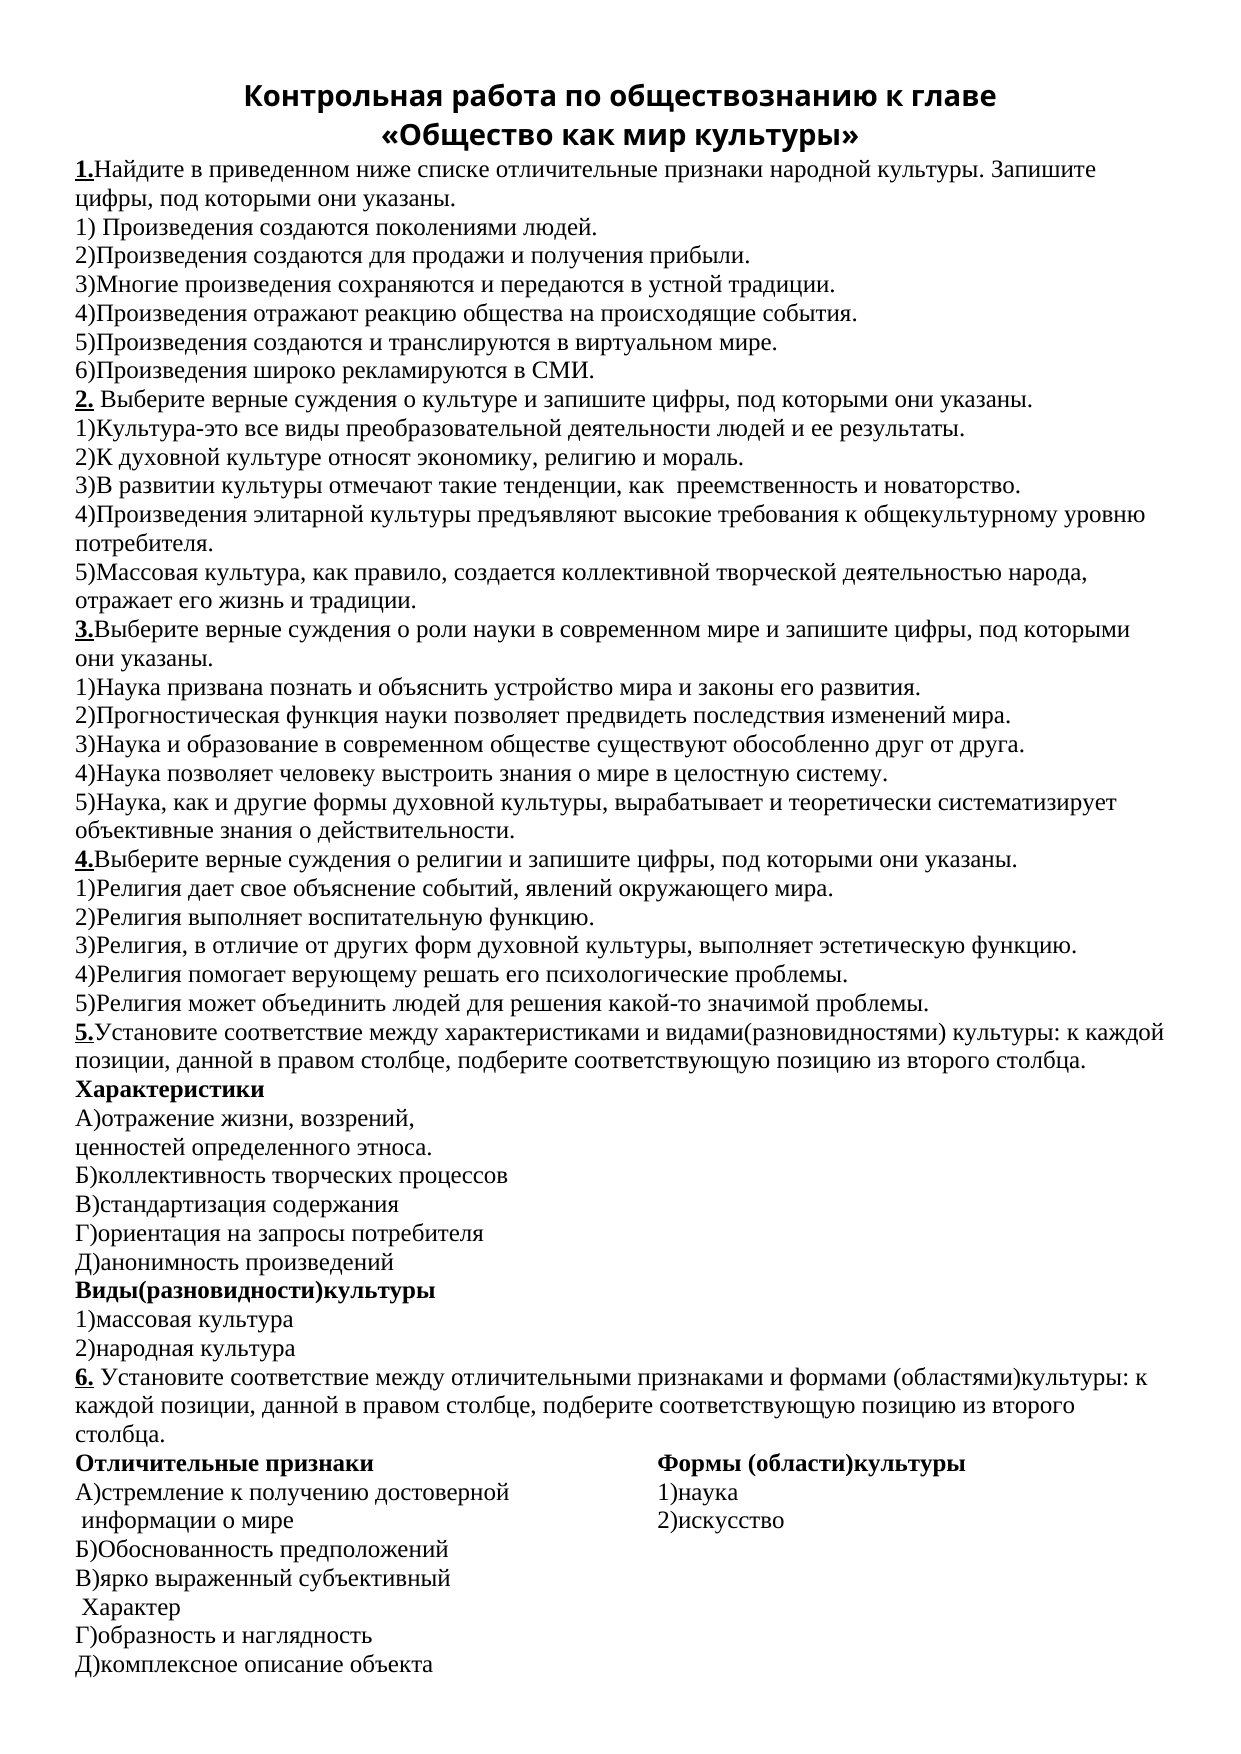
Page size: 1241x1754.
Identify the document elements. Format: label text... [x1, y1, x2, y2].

text 5)Массовая культура, как правило, создается коллективной творческой деятельностью народа, отражает его жизнь и традиции. [75, 557, 1165, 614]
text 4)Произведения отражают реакцию общества на происходящие события. [75, 298, 1165, 327]
text Д)комплексное описание объекта [75, 1649, 583, 1678]
text Д)анонимность произведений [75, 1247, 1165, 1276]
text 4)Произведения элитарной культуры предъявляют высокие требования к общекультурному уровню потребителя. [75, 499, 1165, 557]
text В)ярко выраженный субъективный [75, 1563, 583, 1592]
text ценностей определенного этноса. [75, 1132, 1165, 1161]
text 2)искусство [657, 1506, 1165, 1534]
text Контрольная работа по обществознанию к главе [75, 75, 1165, 115]
text 3)В развитии культуры отмечают такие тенденции, как преемственность и новаторство. [75, 471, 1165, 499]
text 5)Наука, как и другие формы духовной культуры, вырабатывает и теоретически систематизирует объективные знания о действительности. [75, 787, 1165, 844]
text информации о мире [75, 1506, 583, 1534]
text Г)образность и наглядность [75, 1621, 583, 1649]
text 6. Установите соответствие между отличительными признаками и формами (областями)культуры: к каждой позиции, данной в правом столбце, подберите соответствующую позицию из второго столбца. [75, 1362, 1165, 1448]
text Б)Обоснованность предположений [75, 1534, 583, 1563]
text А)отражение жизни, воззрений, [75, 1103, 1165, 1132]
text 1)Наука призвана познать и объяснить устройство мира и законы его развития. [75, 672, 1165, 701]
text Б)коллективность творческих процессов [75, 1161, 1165, 1189]
text 2)Прогностическая функция науки позволяет предвидеть последствия изменений мира. [75, 701, 1165, 729]
text 4)Религия помогает верующему решать его психологические проблемы. [75, 959, 1165, 988]
text 1)наука [657, 1477, 1165, 1506]
text В)стандартизация содержания [75, 1189, 1165, 1218]
text «Общество как мир культуры» [75, 115, 1165, 154]
text Формы (области)культуры [657, 1448, 1165, 1477]
text Отличительные признаки [75, 1448, 583, 1477]
text 6)Произведения широко рекламируются в СМИ. [75, 356, 1165, 384]
text 3)Многие произведения сохраняются и передаются в устной традиции. [75, 269, 1165, 298]
text 3)Наука и образование в современном обществе существуют обособленно друг от друга. [75, 729, 1165, 758]
text 4.Выберите верные суждения о религии и запишите цифры, под которыми они указаны. [75, 844, 1165, 873]
text 2)Произведения создаются для продажи и получения прибыли. [75, 241, 1165, 269]
text Характер [75, 1592, 583, 1621]
text А)стремление к получению достоверной [75, 1477, 583, 1506]
text 4)Наука позволяет человеку выстроить знания о мире в целостную систему. [75, 758, 1165, 787]
text 3)Религия, в отличие от других форм духовной культуры, выполняет эстетическую функцию. [75, 931, 1165, 959]
text 5)Произведения создаются и транслируются в виртуальном мире. [75, 327, 1165, 356]
text Г)ориентация на запросы потребителя [75, 1218, 1165, 1247]
text 1) Произведения создаются поколениями людей. [75, 212, 1165, 241]
text Виды(разновидности)культуры [75, 1276, 1165, 1304]
text 1)Культура-это все виды преобразовательной деятельности людей и ее результаты. [75, 413, 1165, 442]
text 2)народная культура [75, 1333, 1165, 1362]
text 2)К духовной культуре относят экономику, религию и мораль. [75, 442, 1165, 471]
text 1.Найдите в приведенном ниже списке отличительные признаки народной культуры. Запишите цифры, под которыми они указаны. [75, 154, 1165, 212]
text 5.Установите соответствие между характеристиками и видами(разновидностями) культуры: к каждой позиции, данной в правом столбце, подберите соответствующую позицию из второго столбца. [75, 1017, 1165, 1074]
text 2)Религия выполняет воспитательную функцию. [75, 902, 1165, 931]
text 5)Религия может объединить людей для решения какой-то значимой проблемы. [75, 988, 1165, 1017]
text 3.Выберите верные суждения о роли науки в современном мире и запишите цифры, под которыми они указаны. [75, 614, 1165, 672]
text 2. Выберите верные суждения о культуре и запишите цифры, под которыми они указаны. [75, 384, 1165, 413]
text 1)Религия дает свое объяснение событий, явлений окружающего мира. [75, 873, 1165, 902]
text Характеристики [75, 1074, 1165, 1103]
text 1)массовая культура [75, 1304, 1165, 1333]
